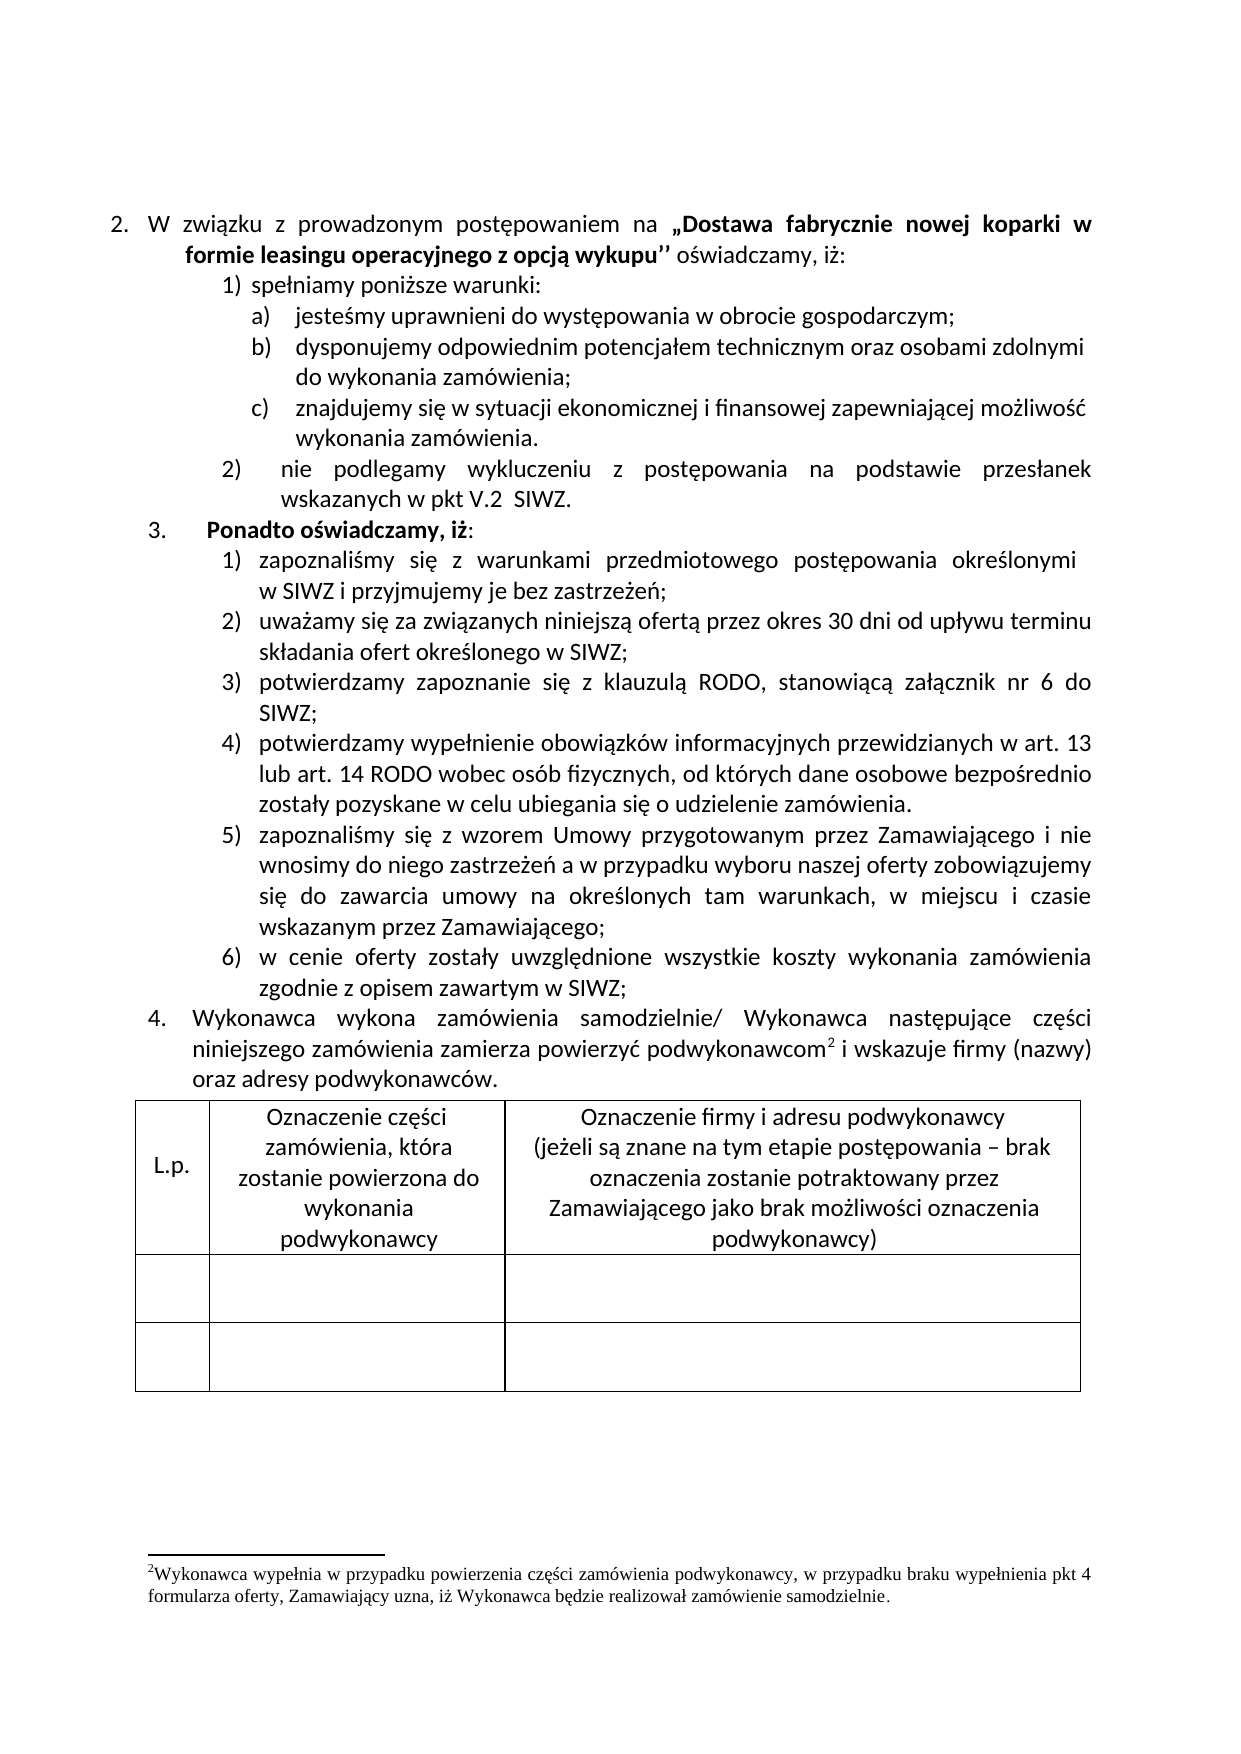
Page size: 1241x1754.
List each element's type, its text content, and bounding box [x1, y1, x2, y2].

list potwierdzamy zapoznanie się z klauzulą RODO, stanowiącą załącznik nr 6 do SIWZ; [221, 666, 1093, 727]
table_header Oznaczenie firmy i adresu podwykonawcy (jeżeli są znane na tym etapie postępowania – brak oznaczenia zostanie potraktowany przez Zamawiającego jako brak możliwości oznaczenia podwykonawcy) [506, 1101, 1080, 1254]
list uważamy się za związanych niniejszą ofertą przez okres 30 dni od upływu terminu składania ofert określonego w SIWZ; [221, 605, 1093, 666]
list znajdujemy się w sytuacji ekonomicznej i finansowej zapewniającej możliwość wykonania zamówienia. [251, 392, 1093, 453]
list dysponujemy odpowiednim potencjałem technicznym oraz osobami zdolnymi do wykonania zamówienia; [251, 331, 1093, 392]
list nie podlegamy wykluczeniu z postępowania na podstawie przesłanek wskazanych w pkt V.2 SIWZ. [221, 453, 1093, 514]
table_cell [506, 1255, 1080, 1322]
table_cell [136, 1323, 209, 1391]
list zapoznaliśmy się z wzorem Umowy przygotowanym przez Zamawiającego i nie wnosimy do niego zastrzeżeń a w przypadku wyboru naszej oferty zobowiązujemy się do zawarcia umowy na określonych tam warunkach, w miejscu i czasie wskazanym przez Zamawiającego; [221, 819, 1093, 941]
table_cell [506, 1323, 1080, 1391]
list Ponadto oświadczamy, iż: [148, 514, 1093, 544]
table_cell [210, 1323, 504, 1391]
table_cell [210, 1255, 504, 1322]
table_header Oznaczenie części zamówienia, która zostanie powierzona do wykonania podwykonawcy [210, 1101, 504, 1254]
table_header L.p. [136, 1101, 209, 1254]
list potwierdzamy wypełnienie obowiązków informacyjnych przewidzianych w art. 13 lub art. 14 RODO wobec osób fizycznych, od których dane osobowe bezpośrednio zostały pozyskane w celu ubiegania się o udzielenie zamówienia. [221, 727, 1093, 819]
list zapoznaliśmy się z warunkami przedmiotowego postępowania określonymi w SIWZ i przyjmujemy je bez zastrzeżeń; [221, 544, 1093, 605]
list jesteśmy uprawnieni do występowania w obrocie gospodarczym; [223, 300, 1093, 331]
list W związku z prowadzonym postępowaniem na „Dostawa fabrycznie nowej koparki w formie leasingu operacyjnego z opcją wykupu’’ oświadczamy, iż: [110, 209, 1093, 270]
table_cell [136, 1255, 209, 1322]
list spełniamy poniższe warunki: [221, 270, 1093, 300]
list Wykonawca wykona zamówienia samodzielnie/ Wykonawca następujące części niniejszego zamówienia zamierza powierzyć podwykonawcom i wskazuje firmy (nazwy) oraz adresy podwykonawców. [148, 1002, 1093, 1094]
list w cenie oferty zostały uwzględnione wszystkie koszty wykonania zamówienia zgodnie z opisem zawartym w SIWZ; [221, 941, 1093, 1002]
